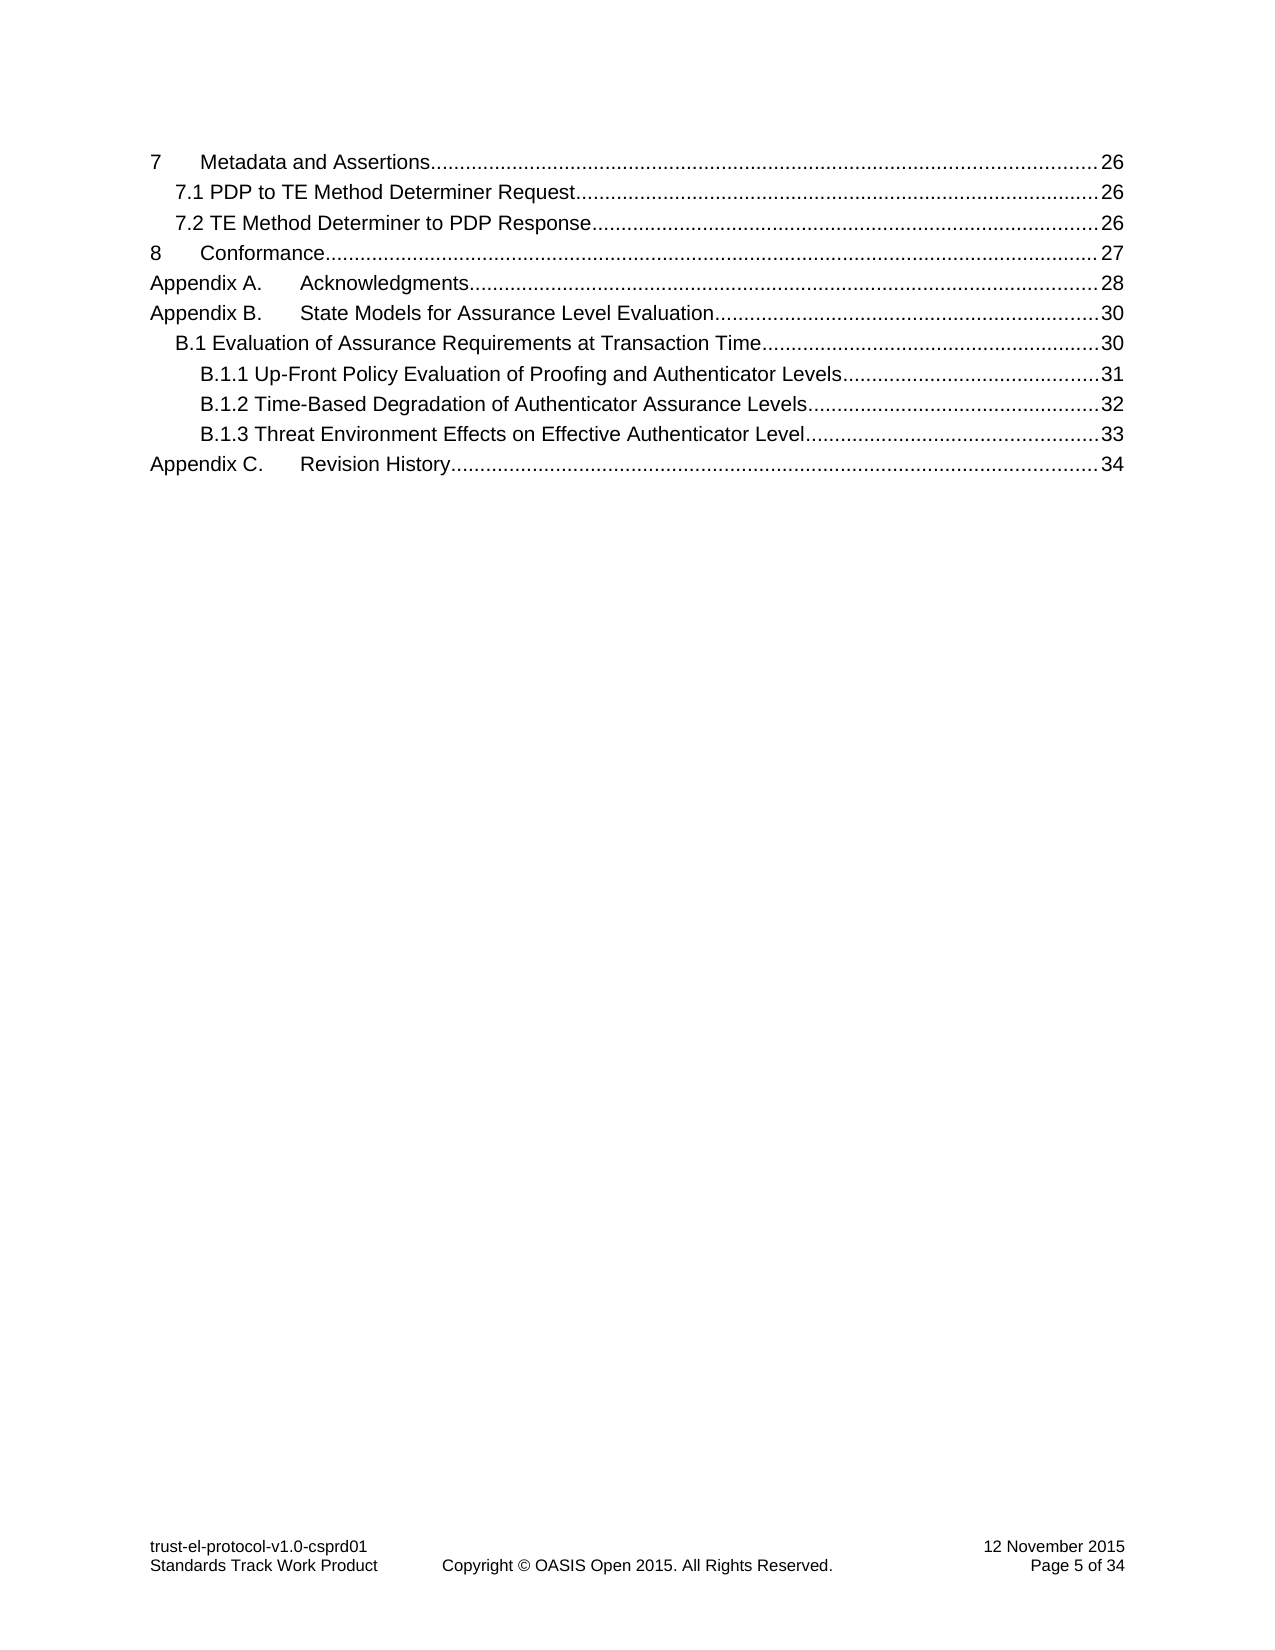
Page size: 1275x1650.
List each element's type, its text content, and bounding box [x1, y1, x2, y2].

text 8 Conformance 27 [150, 241, 1125, 264]
text Appendix C. Revision History 34 [150, 452, 1125, 476]
text 7.1 PDP to TE Method Determiner Request 26 [175, 180, 1125, 204]
text B.1.1 Up-Front Policy Evaluation of Proofing and Authenticator Levels 31 [200, 361, 1125, 385]
text 7 Metadata and Assertions 26 [150, 150, 1125, 174]
text B.1.3 Threat Environment Effects on Effective Authenticator Level 33 [200, 422, 1125, 446]
text Appendix A. Acknowledgments 28 [150, 271, 1125, 295]
text B.1 Evaluation of Assurance Requirements at Transaction Time 30 [175, 331, 1125, 355]
text Appendix B. State Models for Assurance Level Evaluation 30 [150, 301, 1125, 325]
text 7.2 TE Method Determiner to PDP Response 26 [175, 210, 1125, 234]
text B.1.2 Time-Based Degradation of Authenticator Assurance Levels 32 [200, 392, 1125, 416]
